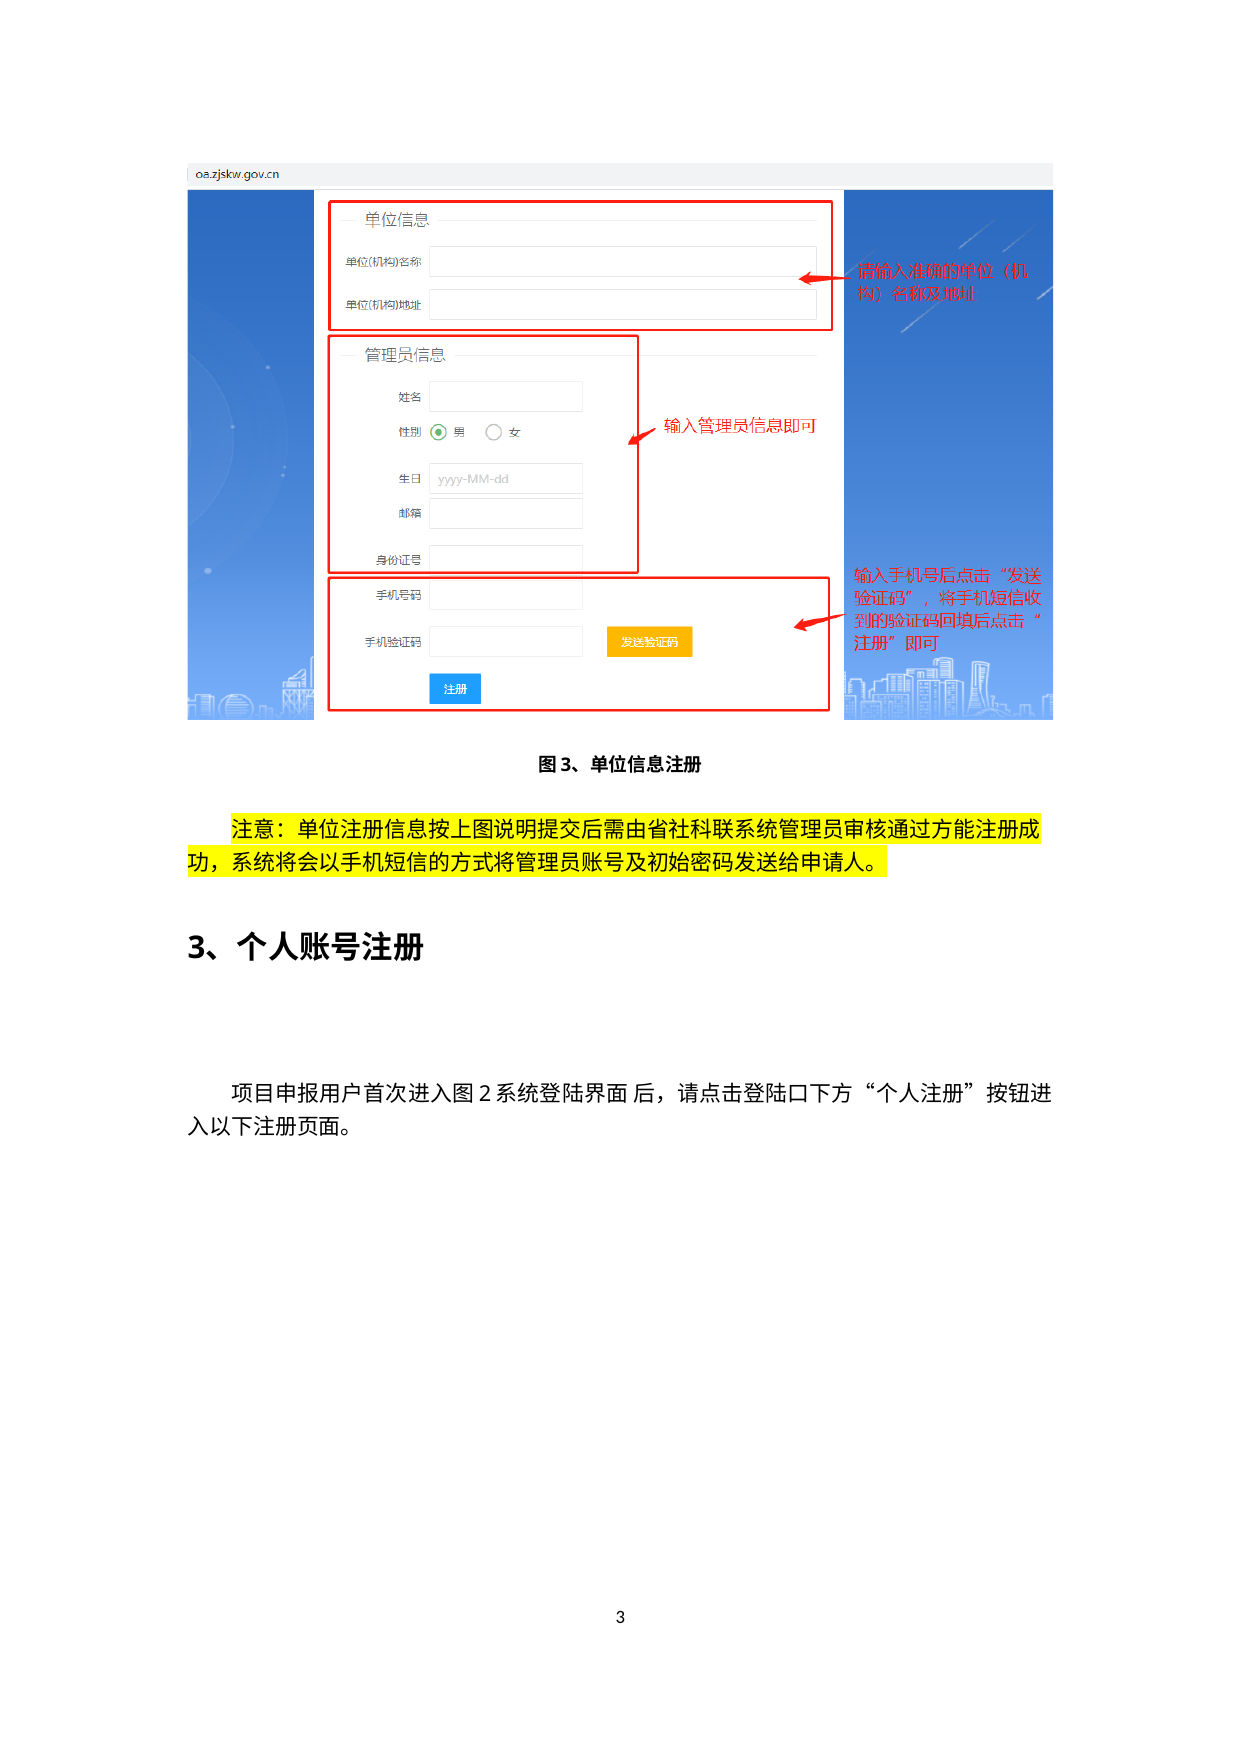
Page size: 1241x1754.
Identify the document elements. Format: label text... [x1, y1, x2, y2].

subtitle 个人账号注册 [187, 912, 1053, 977]
text 图3、单位信息注册 [187, 747, 1053, 779]
picture [187, 162, 1054, 720]
text 注意：单位注册信息按上图说明提交后需由省社科联系统管理员审核通过方能注册成功，系统将会以手机短信的方式将管理员账号及初始密码发送给申请人。 [187, 812, 1053, 877]
text 项目申报用户首次进入图2系统登陆界面 后，请点击登陆口下方“个人注册”按钮进入以下注册页面。 [187, 1076, 1053, 1141]
